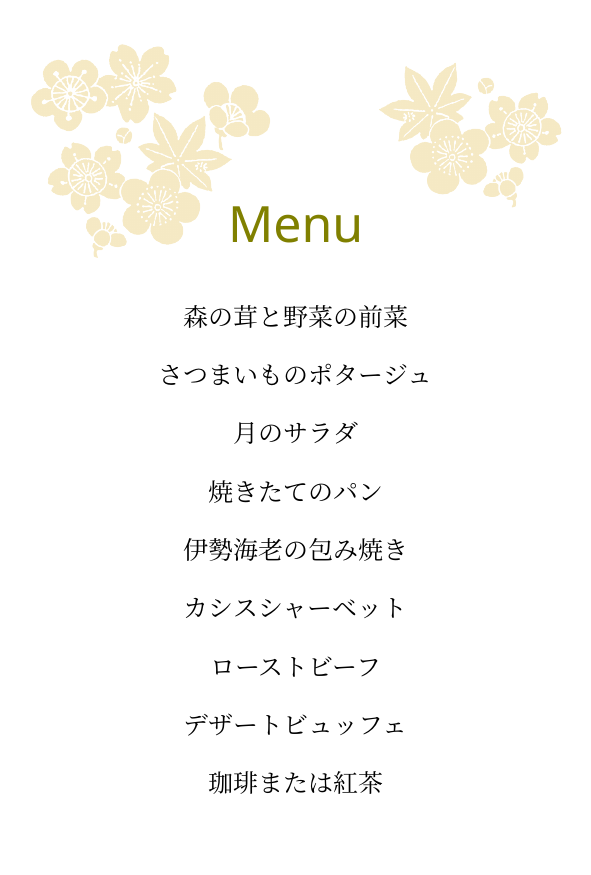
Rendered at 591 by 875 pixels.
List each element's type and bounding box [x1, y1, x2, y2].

picture [30, 43, 271, 259]
picture [378, 62, 562, 208]
